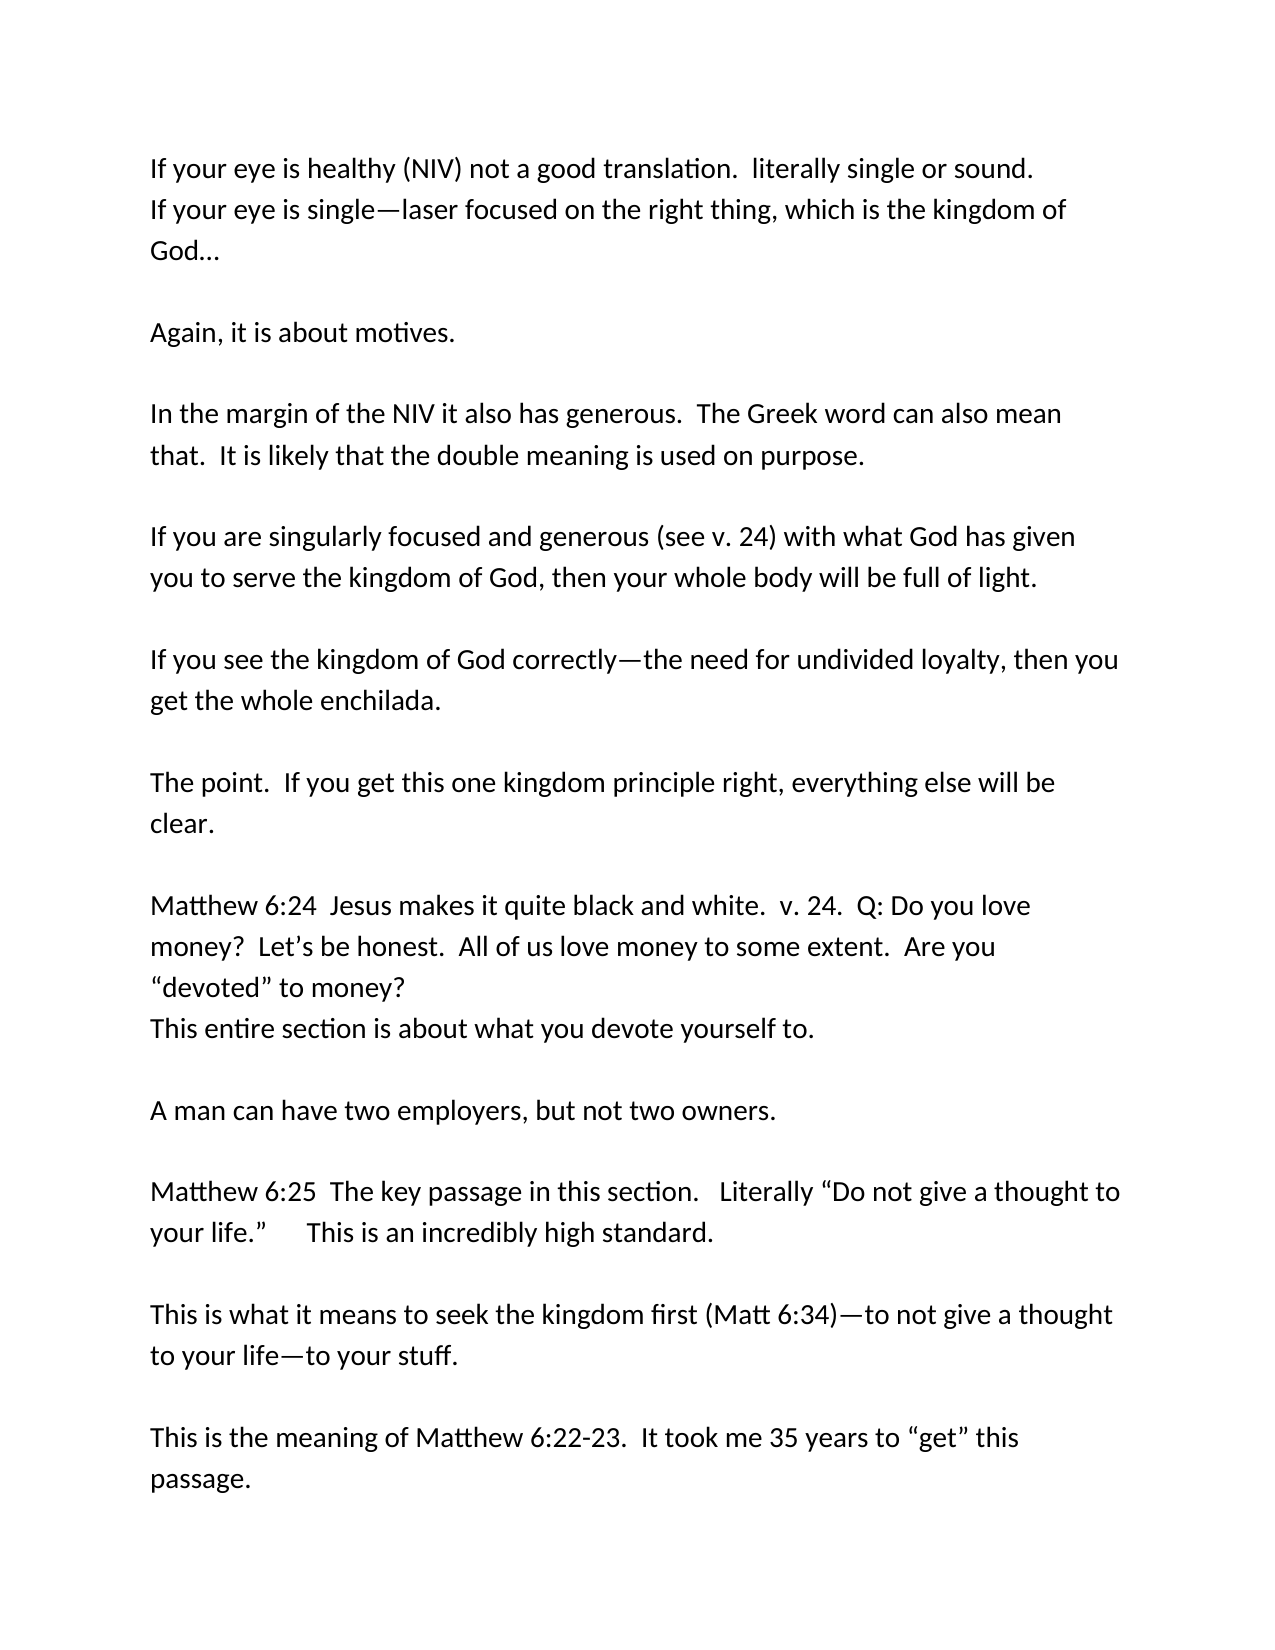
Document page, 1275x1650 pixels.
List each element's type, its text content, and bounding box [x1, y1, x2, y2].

text If you see the kingdom of God correctly—the need for undivided loyalty, then you get the whole enchilada. [150, 641, 1125, 718]
text If you are singularly focused and generous (see v. 24) with what God has given you to serve the kingdom of God, then your whole body will be full of light. [150, 518, 1125, 595]
text This is what it means to seek the kingdom first (Matt 6:34)—to not give a thought to your life—to your stuff. [150, 1296, 1125, 1373]
text This entire section is about what you devote yourself to. [150, 1010, 1125, 1045]
text A man can have two employers, but not two owners. [150, 1092, 1125, 1127]
text The point. If you get this one kingdom principle right, everything else will be clear. [150, 764, 1125, 841]
text Again, it is about motives. [150, 314, 1125, 349]
text Matthew 6:25 The key passage in this section. Literally “Do not give a thought to your life.” This is an incredibly high standard. [150, 1173, 1125, 1250]
text In the margin of the NIV it also has generous. The Greek word can also mean that. It is likely that the double meaning is used on purpose. [150, 396, 1125, 472]
text Matthew 6:24 Jesus makes it quite black and white. v. 24. Q: Do you love money? Let’s be honest. All of us love money to some extent. Are you “devoted” to money? [150, 887, 1125, 1004]
text If your eye is single—laser focused on the right thing, which is the kingdom of God… [150, 191, 1125, 267]
text If your eye is healthy (NIV) not a good translation. literally single or sound. [150, 150, 1125, 186]
text This is the meaning of Matthew 6:22-23. It took me 35 years to “get” this passage. [150, 1419, 1125, 1496]
